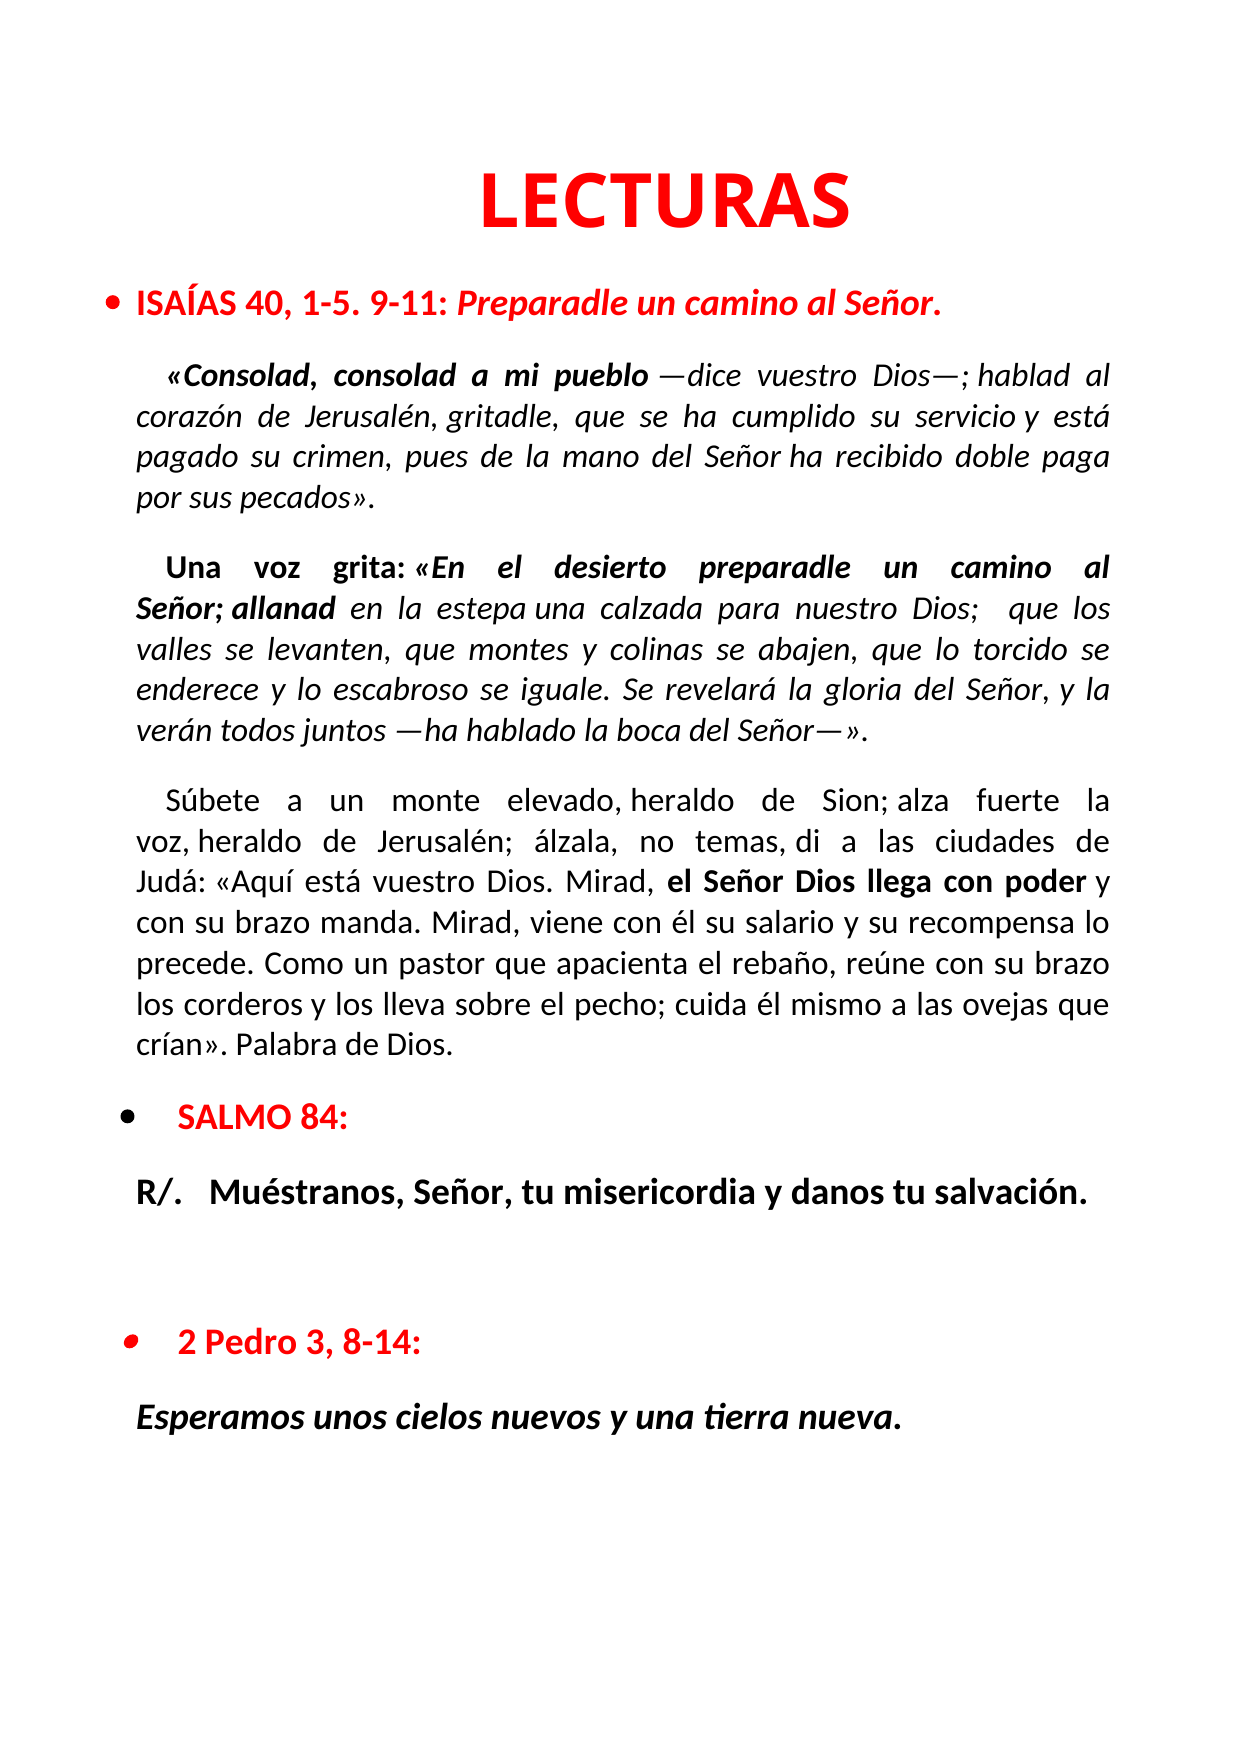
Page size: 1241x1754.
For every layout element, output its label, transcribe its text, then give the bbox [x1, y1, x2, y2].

text Una voz grita: «En el desierto preparadle un camino al Señor; allanad en la estepa una calzada para nuestro Dios; que los valles se levanten, que montes y colinas se abajen, que lo torcido se enderece y lo escabroso se iguale. Se revelará la gloria del Señor, y la verán todos juntos —ha hablado la boca del Señor—». [136, 546, 1110, 750]
list 2 Pedro 3, 8-14: [121, 1318, 1110, 1364]
text Esperamos unos cielos nuevos y una tierra nueva. [136, 1393, 1110, 1439]
list SALMO 84: [121, 1093, 1110, 1139]
text Súbete a un monte elevado, heraldo de Sion; alza fuerte la voz, heraldo de Jerusalén; álzala, no temas, di a las ciudades de Judá: «Aquí está vuestro Dios. Mirad, el Señor Dios llega con poder y con su brazo manda. Mirad, viene con él su salario y su recompensa lo precede. Como un pastor que apacienta el rebaño, reúne con su brazo los corderos y los lleva sobre el pecho; cuida él mismo a las ovejas que crían». Palabra de Dios. [136, 779, 1110, 1064]
text R/. Muéstranos, Señor, tu misericordia y danos tu salvación. [136, 1168, 1110, 1214]
text «Consolad, consolad a mi pueblo —dice vuestro Dios—; hablad al corazón de Jerusalén, gritadle, que se ha cumplido su servicio y está pagado su crimen, pues de la mano del Señor ha recibido doble paga por sus pecados». [136, 354, 1110, 517]
text LECTURAS [295, 148, 1004, 250]
list ISAÍAS 40, 1-5. 9-11: Preparadle un camino al Señor. [106, 279, 1110, 325]
